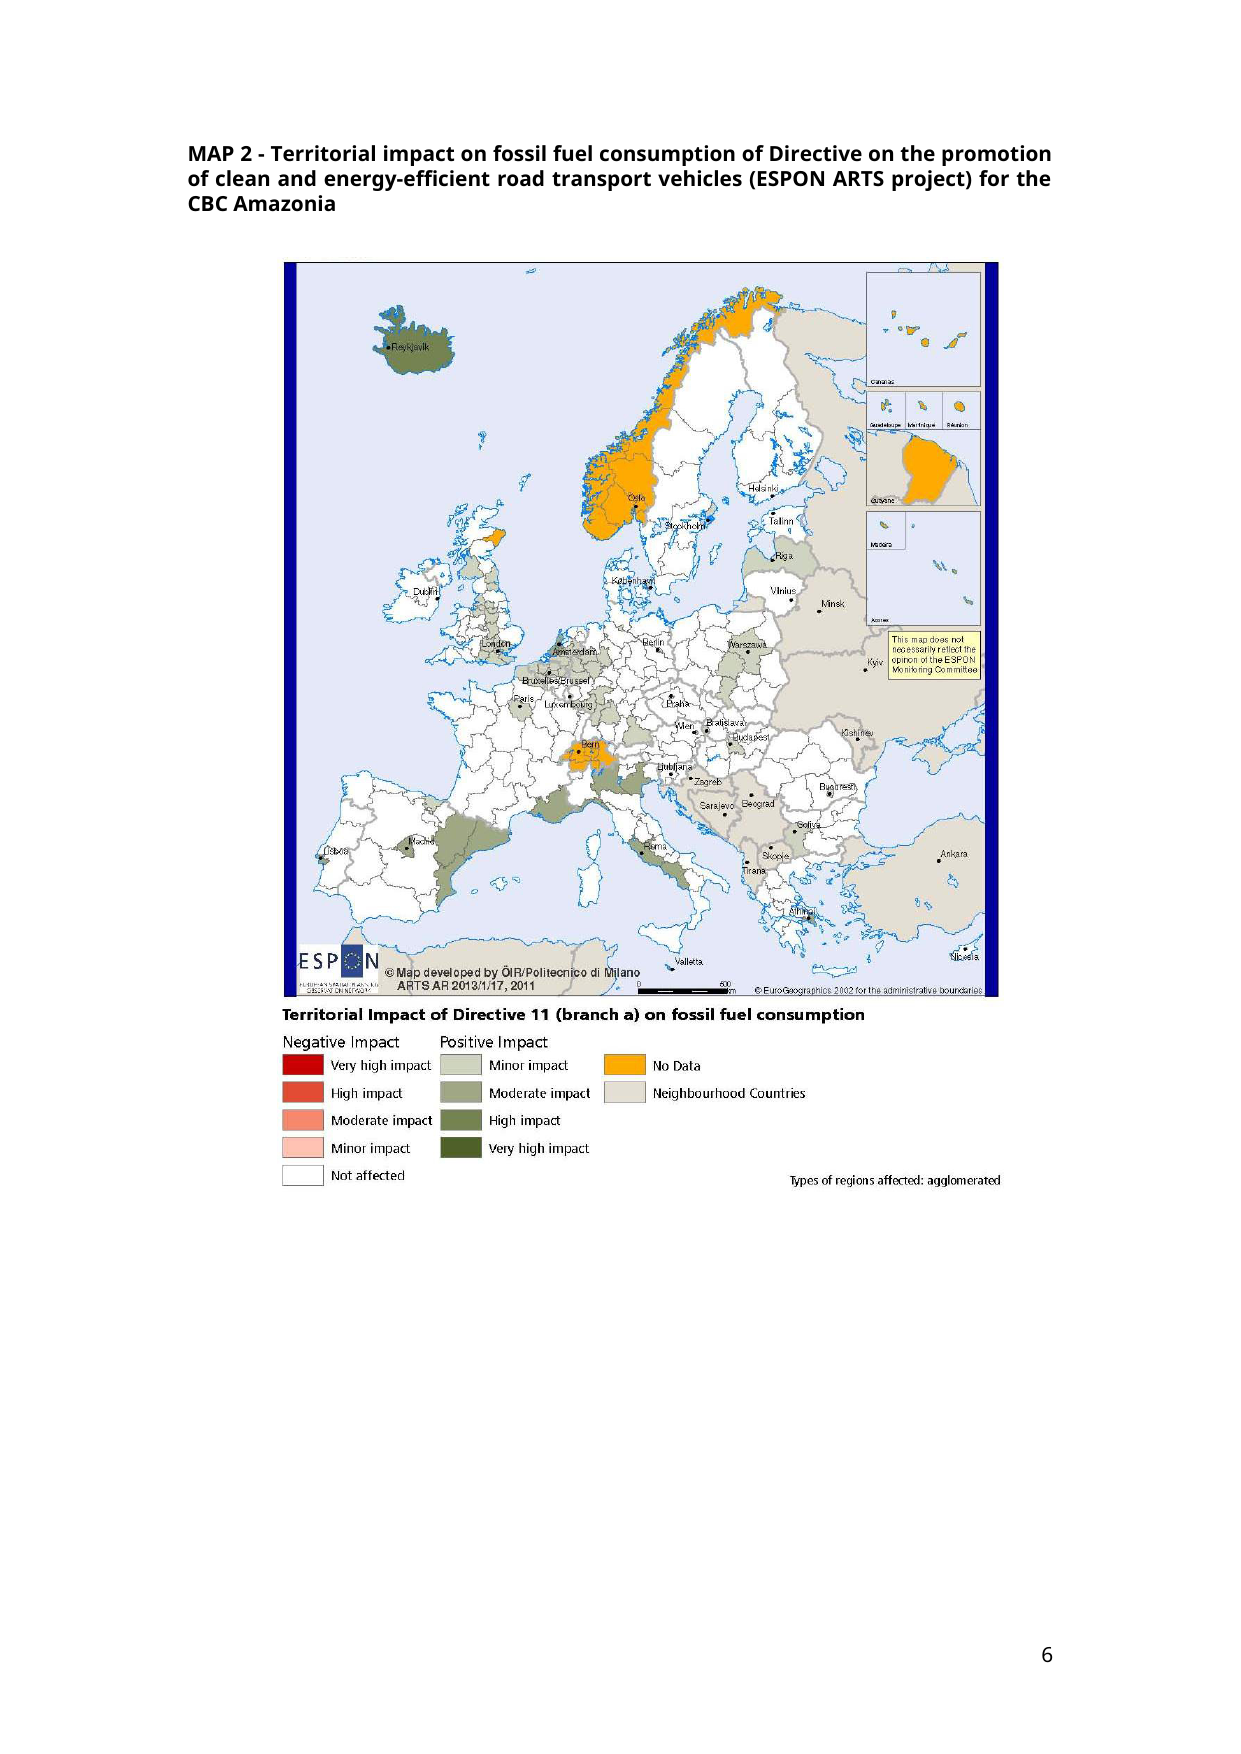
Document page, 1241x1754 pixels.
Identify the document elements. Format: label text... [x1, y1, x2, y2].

picture [187, 257, 1054, 1212]
text MAP 2 - Territorial impact on fossil fuel consumption of Directive on the promotion of clean and energy-efficient road transport vehicles (ESPON ARTS project) for the CBC Amazonia [187, 142, 1053, 217]
